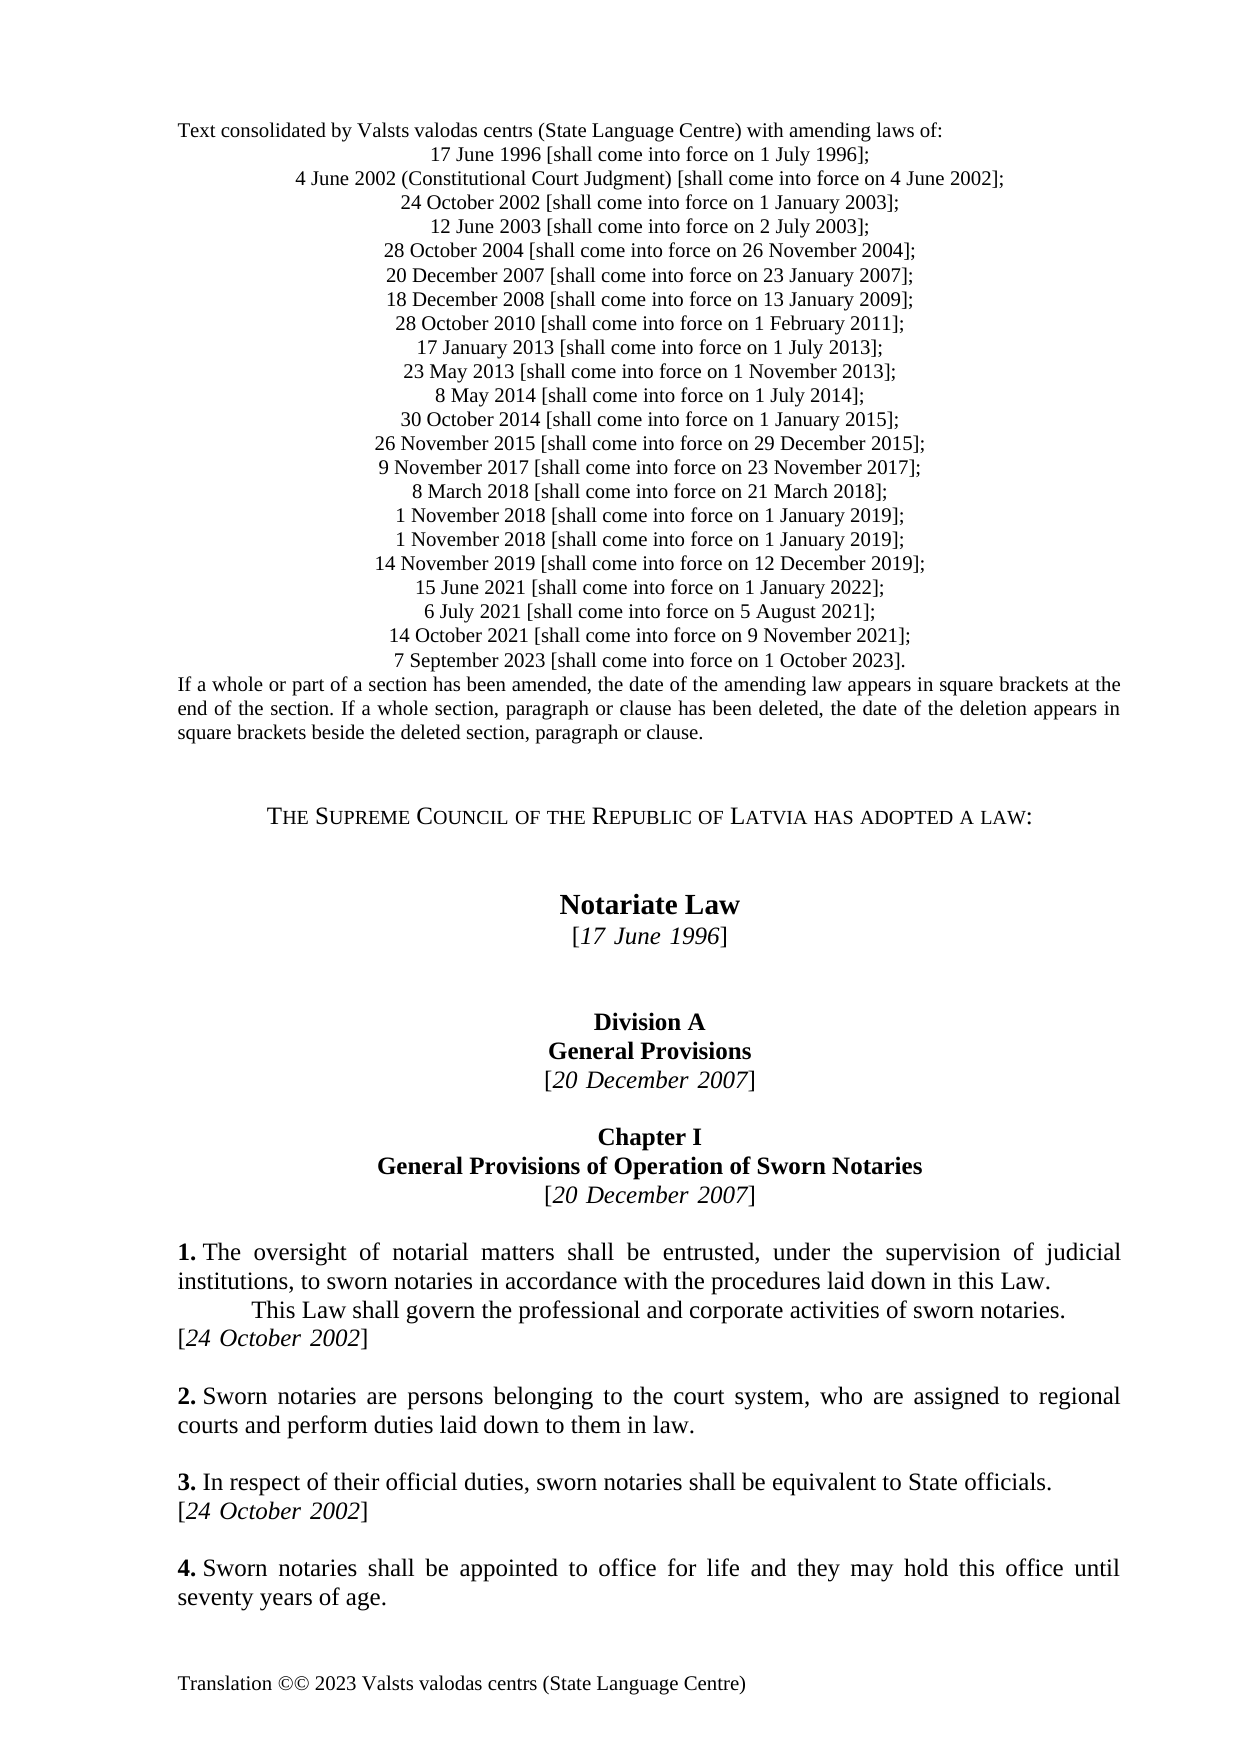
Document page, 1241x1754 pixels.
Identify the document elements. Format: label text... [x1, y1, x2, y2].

text Chapter I [177, 1122, 1122, 1151]
text [24 October 2002] [177, 1323, 1122, 1352]
text 8 March 2018 [shall come into force on 21 March 2018]; [177, 479, 1122, 503]
text 30 October 2014 [shall come into force on 1 January 2015]; [177, 407, 1122, 431]
text 23 May 2013 [shall come into force on 1 November 2013]; [177, 359, 1122, 383]
text 3. In respect of their official duties, sworn notaries shall be equivalent to State officials. [177, 1467, 1122, 1496]
text 26 November 2015 [shall come into force on 29 December 2015]; [177, 431, 1122, 455]
text 1 November 2018 [shall come into force on 1 January 2019]; [177, 527, 1122, 551]
text 1 November 2018 [shall come into force on 1 January 2019]; [177, 503, 1122, 527]
text 12 June 2003 [shall come into force on 2 July 2003]; [177, 214, 1122, 238]
text Notariate Law [177, 887, 1122, 921]
text If a whole or part of a section has been amended, the date of the amending law appears in square brackets at the end of the section. If a whole section, paragraph or clause has been deleted, the date of the deletion appears in square brackets beside the deleted section, paragraph or clause. [177, 672, 1122, 744]
text General Provisions of Operation of Sworn Notaries [177, 1151, 1122, 1180]
text 14 November 2019 [shall come into force on 12 December 2019]; [177, 551, 1122, 575]
text 7 September 2023 [shall come into force on 1 October 2023]. [177, 647, 1122, 672]
text 18 December 2008 [shall come into force on 13 January 2009]; [177, 287, 1122, 311]
text 8 May 2014 [shall come into force on 1 July 2014]; [177, 383, 1122, 407]
text 1. The oversight of notarial matters shall be entrusted, under the supervision of judicial institutions, to sworn notaries in accordance with the procedures laid down in this Law. [177, 1237, 1122, 1295]
text 4. Sworn notaries shall be appointed to office for life and they may hold this office until seventy years of age. [177, 1553, 1122, 1611]
text 4 June 2002 (Constitutional Court Judgment) [shall come into force on 4 June 2002]; [177, 166, 1122, 190]
text [24 October 2002] [177, 1496, 1122, 1525]
text 17 June 1996 [shall come into force on 1 July 1996]; [177, 142, 1122, 166]
text 20 December 2007 [shall come into force on 23 January 2007]; [177, 262, 1122, 287]
text This Law shall govern the professional and corporate activities of sworn notaries. [177, 1295, 1122, 1323]
text 17 January 2013 [shall come into force on 1 July 2013]; [177, 335, 1122, 359]
text 6 July 2021 [shall come into force on 5 August 2021]; [177, 599, 1122, 623]
text [20 December 2007] [177, 1180, 1122, 1208]
text 14 October 2021 [shall come into force on 9 November 2021]; [177, 623, 1122, 647]
text The Supreme Council of the Republic of Latvia has adopted a law: [177, 801, 1122, 830]
text 24 October 2002 [shall come into force on 1 January 2003]; [177, 190, 1122, 214]
text 9 November 2017 [shall come into force on 23 November 2017]; [177, 455, 1122, 479]
text 2. Sworn notaries are persons belonging to the court system, who are assigned to regional courts and perform duties laid down to them in law. [177, 1381, 1122, 1438]
text General Provisions [177, 1036, 1122, 1065]
text 28 October 2010 [shall come into force on 1 February 2011]; [177, 311, 1122, 335]
text Text consolidated by Valsts valodas centrs (State Language Centre) with amending laws of: [177, 118, 1122, 142]
text [17 June 1996] [177, 921, 1122, 950]
text 28 October 2004 [shall come into force on 26 November 2004]; [177, 238, 1122, 262]
text [20 December 2007] [177, 1065, 1122, 1093]
text 15 June 2021 [shall come into force on 1 January 2022]; [177, 575, 1122, 599]
text Division A [177, 1007, 1122, 1036]
